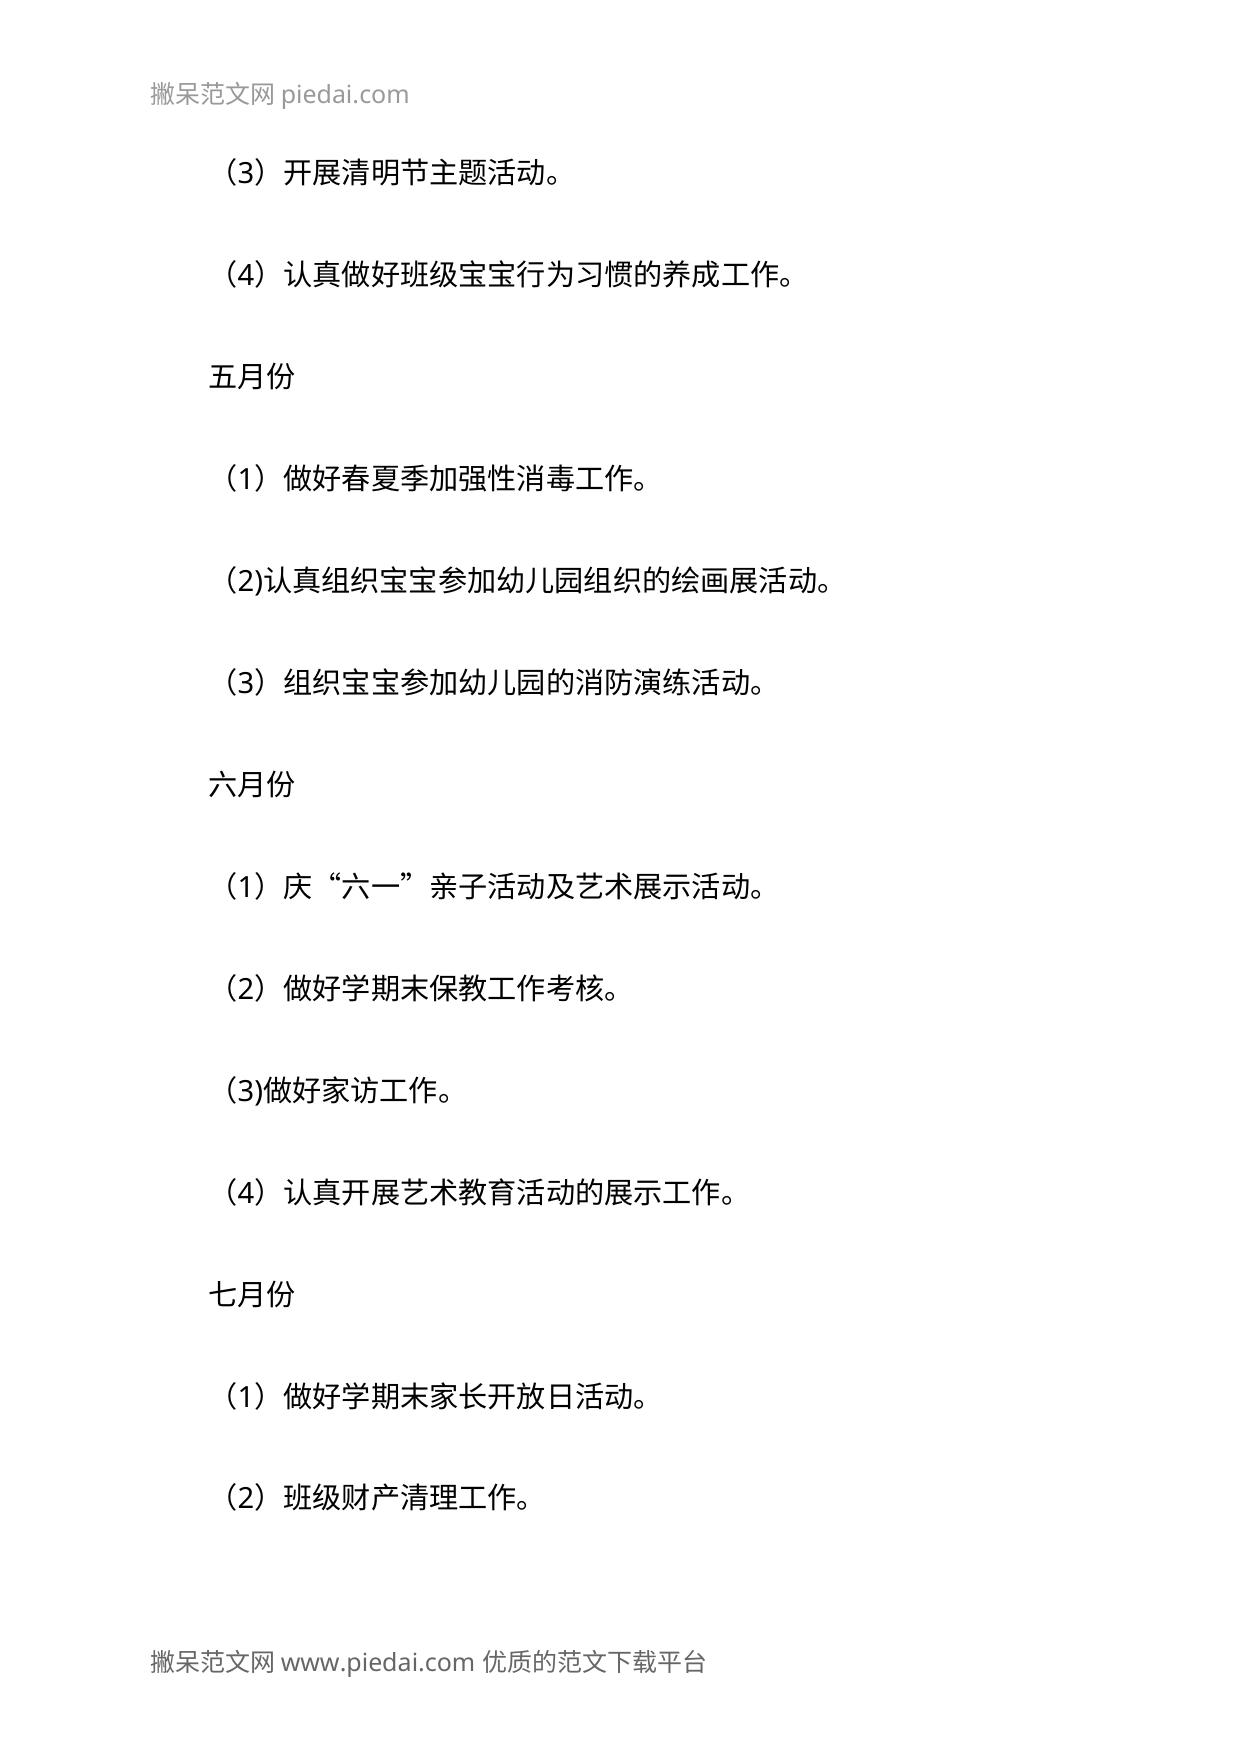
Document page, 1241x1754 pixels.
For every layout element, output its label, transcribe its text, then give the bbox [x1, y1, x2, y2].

text （3）组织宝宝参加幼儿园的消防演练活动。 [150, 660, 1090, 702]
text （1）做好学期末家长开放日活动。 [150, 1373, 1090, 1416]
text （3）开展清明节主题活动。 [150, 150, 1090, 192]
text （4）认真做好班级宝宝行为习惯的养成工作。 [150, 252, 1090, 294]
text （1）做好春夏季加强性消毒工作。 [150, 456, 1090, 498]
text 七月份 [150, 1271, 1090, 1314]
text （3)做好家访工作。 [150, 1067, 1090, 1110]
text （2）做好学期末保教工作考核。 [150, 965, 1090, 1008]
text （4）认真开展艺术教育活动的展示工作。 [150, 1169, 1090, 1212]
text （1）庆“六一”亲子活动及艺术展示活动。 [150, 863, 1090, 906]
text 六月份 [150, 762, 1090, 804]
text 五月份 [150, 354, 1090, 396]
text （2)认真组织宝宝参加幼儿园组织的绘画展活动。 [150, 558, 1090, 600]
text （2）班级财产清理工作。 [150, 1475, 1090, 1517]
